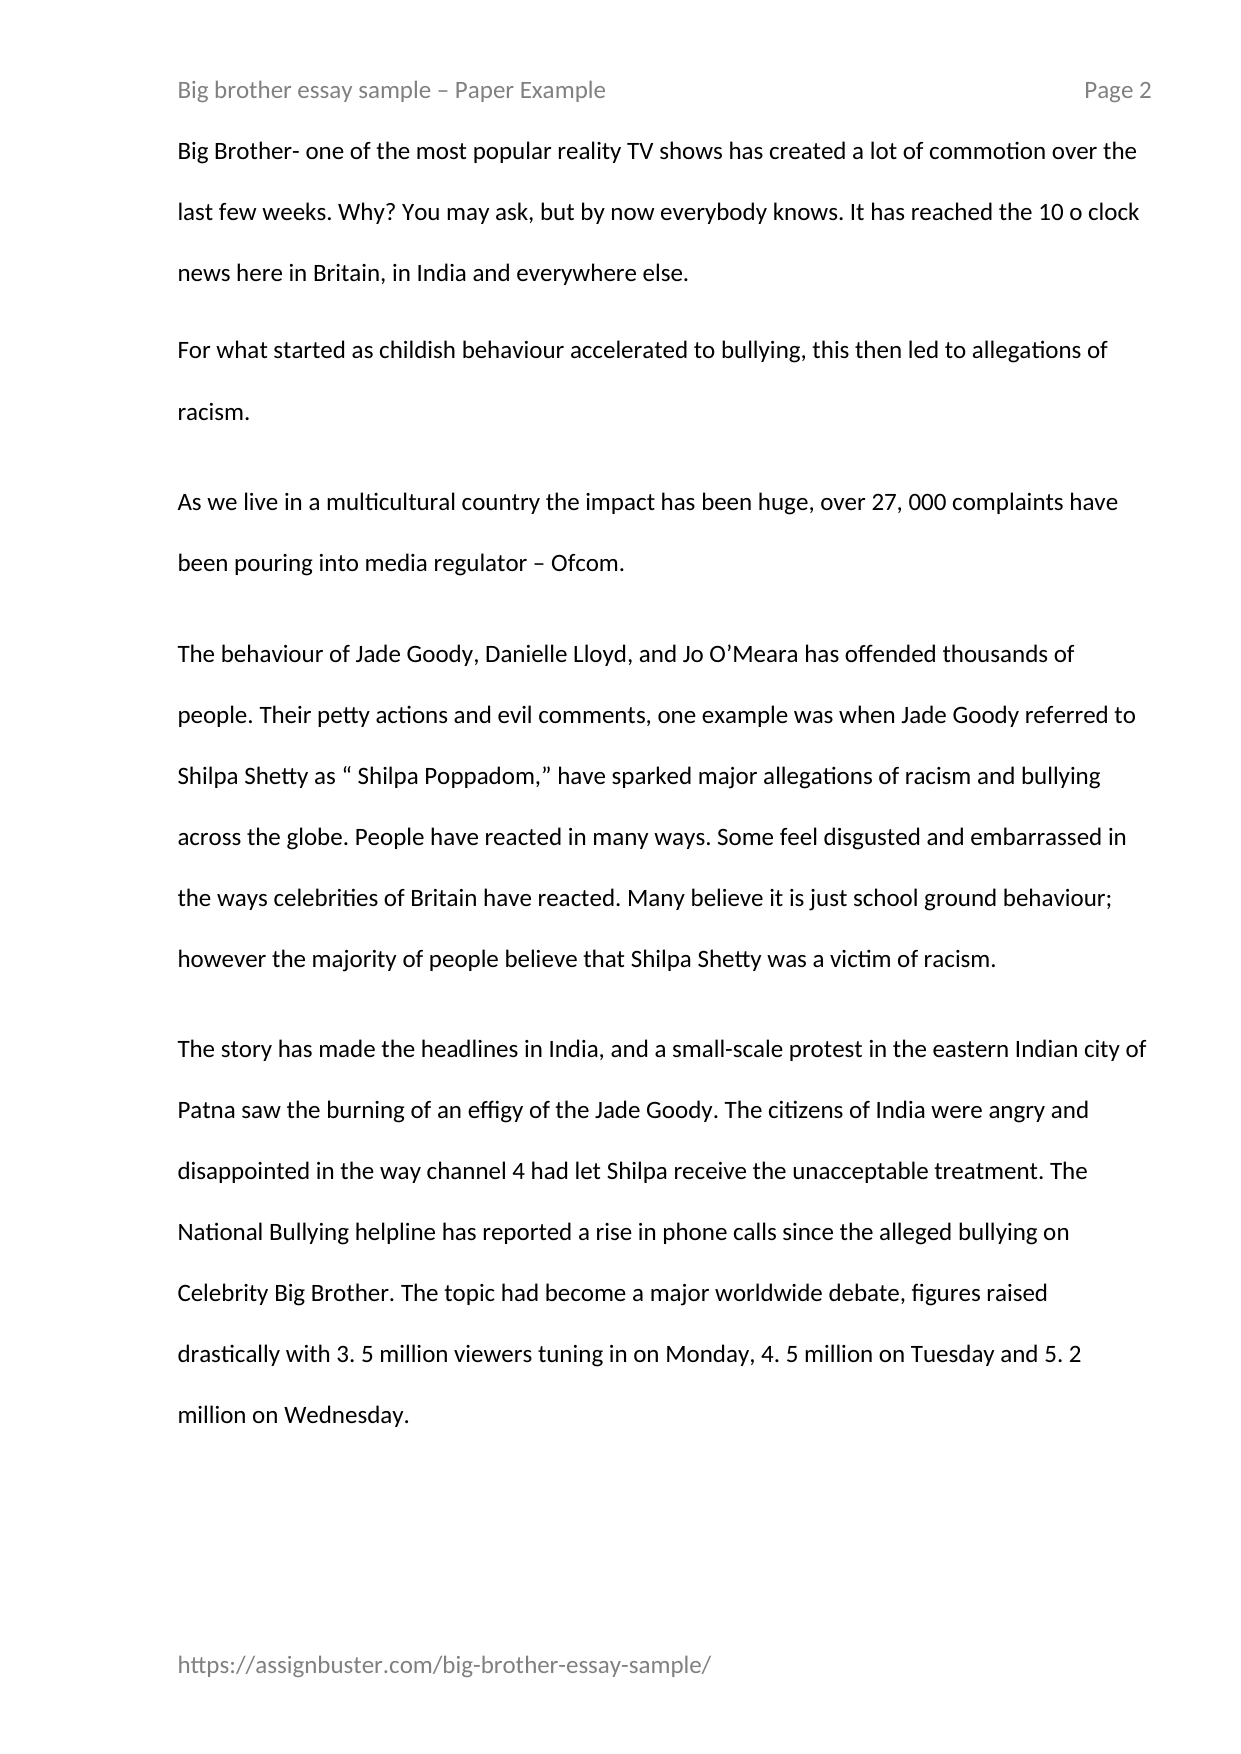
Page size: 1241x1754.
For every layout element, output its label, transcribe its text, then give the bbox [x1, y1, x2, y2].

text As we live in a multicultural country the impact has been huge, over 27, 000 complaints have been pouring into media regulator – Ofcom. [177, 486, 1152, 578]
text The behaviour of Jade Goody, Danielle Lloyd, and Jo O’Meara has offended thousands of people. Their petty actions and evil comments, one example was when Jade Goody referred to Shilpa Shetty as “ Shilpa Poppadom,” have sparked major allegations of racism and bullying across the globe. People have reacted in many ways. Some feel disgusted and embarrassed in the ways celebrities of Britain have reacted. Many believe it is just school ground behaviour; however the majority of people believe that Shilpa Shetty was a victim of racism. [177, 638, 1152, 973]
text For what started as childish behaviour accelerated to bullying, this then led to allegations of racism. [177, 334, 1152, 426]
text The story has made the headlines in India, and a small-scale protest in the eastern Indian city of Patna saw the burning of an effigy of the Jade Goody. The citizens of India were angry and disappointed in the way channel 4 had let Shilpa receive the unacceptable treatment. The National Bullying helpline has reported a rise in phone calls since the alleged bullying on Celebrity Big Brother. The topic had become a major worldwide debate, figures raised drastically with 3. 5 million viewers tuning in on Monday, 4. 5 million on Tuesday and 5. 2 million on Wednesday. [177, 1033, 1152, 1430]
text Big Brother- one of the most popular reality TV shows has created a lot of commotion over the last few weeks. Why? You may ask, but by now everybody knows. It has reached the 10 o clock news here in Britain, in India and everywhere else. [177, 135, 1152, 287]
